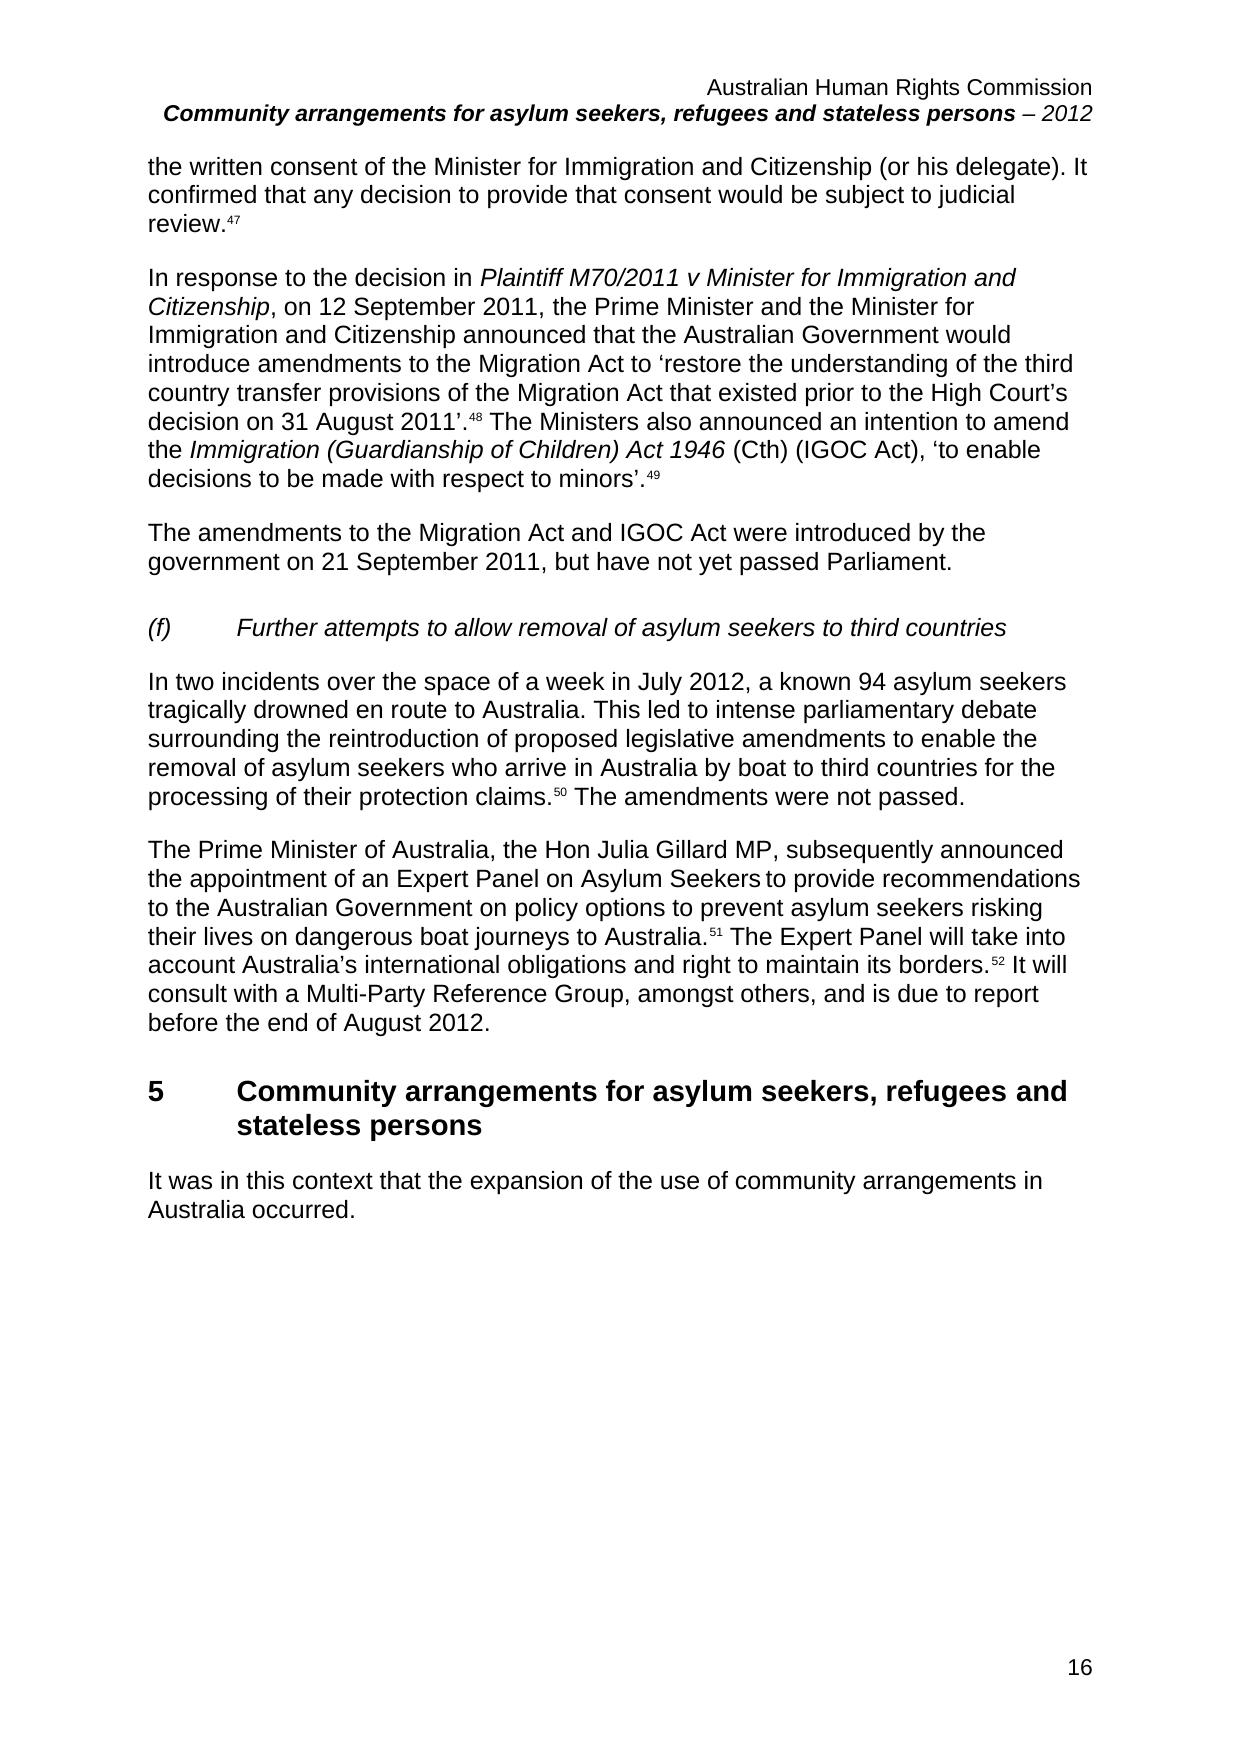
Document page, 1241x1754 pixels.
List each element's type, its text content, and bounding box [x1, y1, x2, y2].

text The amendments to the Migration Act and IGOC Act were introduced by the government on 21 September 2011, but have not yet passed Parliament. [148, 518, 1092, 575]
text It was in this context that the expansion of the use of community arrangements in Australia occurred. [148, 1166, 1092, 1224]
text In two incidents over the space of a week in July 2012, a known 94 asylum seekers tragically drowned en route to Australia. This led to intense parliamentary debate surrounding the reintroduction of proposed legislative amendments to enable the removal of asylum seekers who arrive in Australia by boat to third countries for the processing of their protection claims. The amendments were not passed. [148, 667, 1092, 810]
subtitle Further attempts to allow removal of asylum seekers to third countries [148, 613, 1092, 642]
subtitle Community arrangements for asylum seekers, refugees and stateless persons [148, 1074, 1092, 1141]
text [148, 152, 1092, 238]
text The Prime Minister of Australia, the Hon Julia Gillard MP, subsequently announced the appointment of an Expert Panel on Asylum Seekers to provide recommendations to the Australian Government on policy options to prevent asylum seekers risking their lives on dangerous boat journeys to Australia. The Expert Panel will take into account Australia’s international obligations and right to maintain its borders. It will consult with a Multi-Party Reference Group, amongst others, and is due to report before the end of August 2012. [148, 835, 1092, 1037]
text In response to the decision in Plaintiff M70/2011 v Minister for Immigration and Citizenship, on 12 September 2011, the Prime Minister and the Minister for Immigration and Citizenship announced that the Australian Government would introduce amendments to the Migration Act to ‘restore the understanding of the third country transfer provisions of the Migration Act that existed prior to the High Court’s decision on 31 August 2011’. The Ministers also announced an intention to amend the Immigration (Guardianship of Children) Act 1946 (Cth) (IGOC Act), ‘to enable decisions to be made with respect to minors’. [148, 263, 1092, 493]
